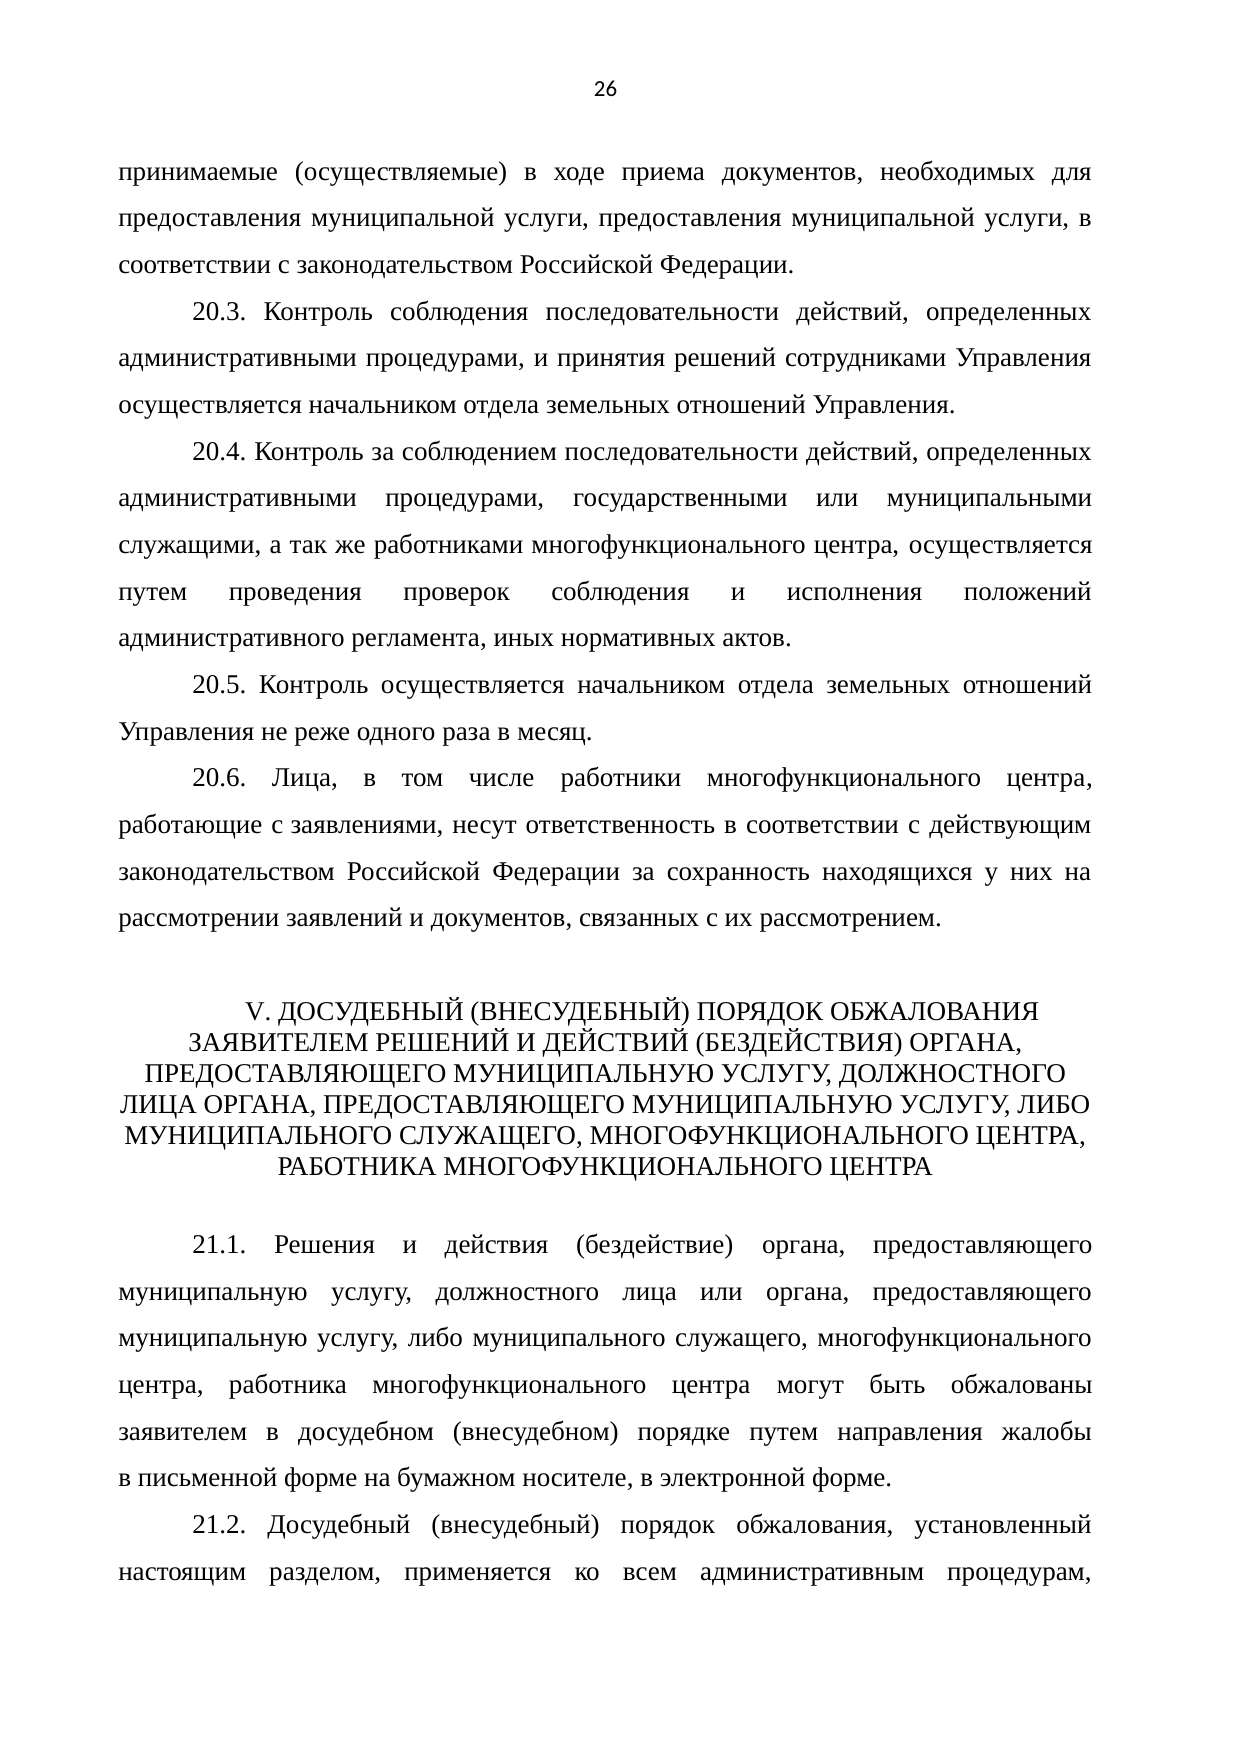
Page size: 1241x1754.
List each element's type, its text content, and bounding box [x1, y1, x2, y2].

text 20.6. Лица, в том числе работники многофункционального центра, работающие с заявлениями, несут ответственность в соответствии с действующим законодательством Российской Федерации за сохранность находящихся у них на рассмотрении заявлений и документов, связанных с их рассмотрением. [118, 761, 1092, 932]
text 20.4. Контроль за соблюдением последовательности действий, определенных административными процедурами, государственными или муниципальными служащими, а так же работниками многофункционального центра, осуществляется путем проведения проверок соблюдения и исполнения положений административного регламента, иных нормативных актов. [118, 434, 1092, 652]
text 20.3. Контроль соблюдения последовательности действий, определенных административными процедурами, и принятия решений сотрудниками Управления осуществляется начальником отдела земельных отношений Управления. [118, 294, 1092, 419]
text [118, 154, 1092, 279]
text 20.5. Контроль осуществляется начальником отдела земельных отношений Управления не реже одного раза в месяц. [118, 668, 1092, 746]
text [118, 1508, 1092, 1586]
text V. ДОСУДЕБНЫЙ (ВНЕСУДЕБНЫЙ) ПОРЯДОК ОБЖАЛОВАНИЯ ЗАЯВИТЕЛЕМ РЕШЕНИЙ И ДЕЙСТВИЙ (БЕЗДЕЙСТВИЯ) ОРГАНА, ПРЕДОСТАВЛЯЮЩЕГО МУНИЦИПАЛЬНУЮ УСЛУГУ, ДОЛЖНОСТНОГО ЛИЦА ОРГАНА, ПРЕДОСТАВЛЯЮЩЕГО МУНИЦИПАЛЬНУЮ УСЛУГУ, ЛИБО МУНИЦИПАЛЬНОГО СЛУЖАЩЕГО, МНОГОФУНКЦИОНАЛЬНОГО ЦЕНТРА, РАБОТНИКА МНОГОФУНКЦИОНАЛЬНОГО ЦЕНТРА [118, 994, 1092, 1181]
text 21.1. Решения и действия (бездействие) органа, предоставляющего муниципальную услугу, должностного лица или органа, предоставляющего муниципальную услугу, либо муниципального служащего, многофункционального центра, работника многофункционального центра могут быть обжалованы заявителем в досудебном (внесудебном) порядке путем направления жалобы в письменной форме на бумажном носителе, в электронной форме. [118, 1228, 1092, 1493]
